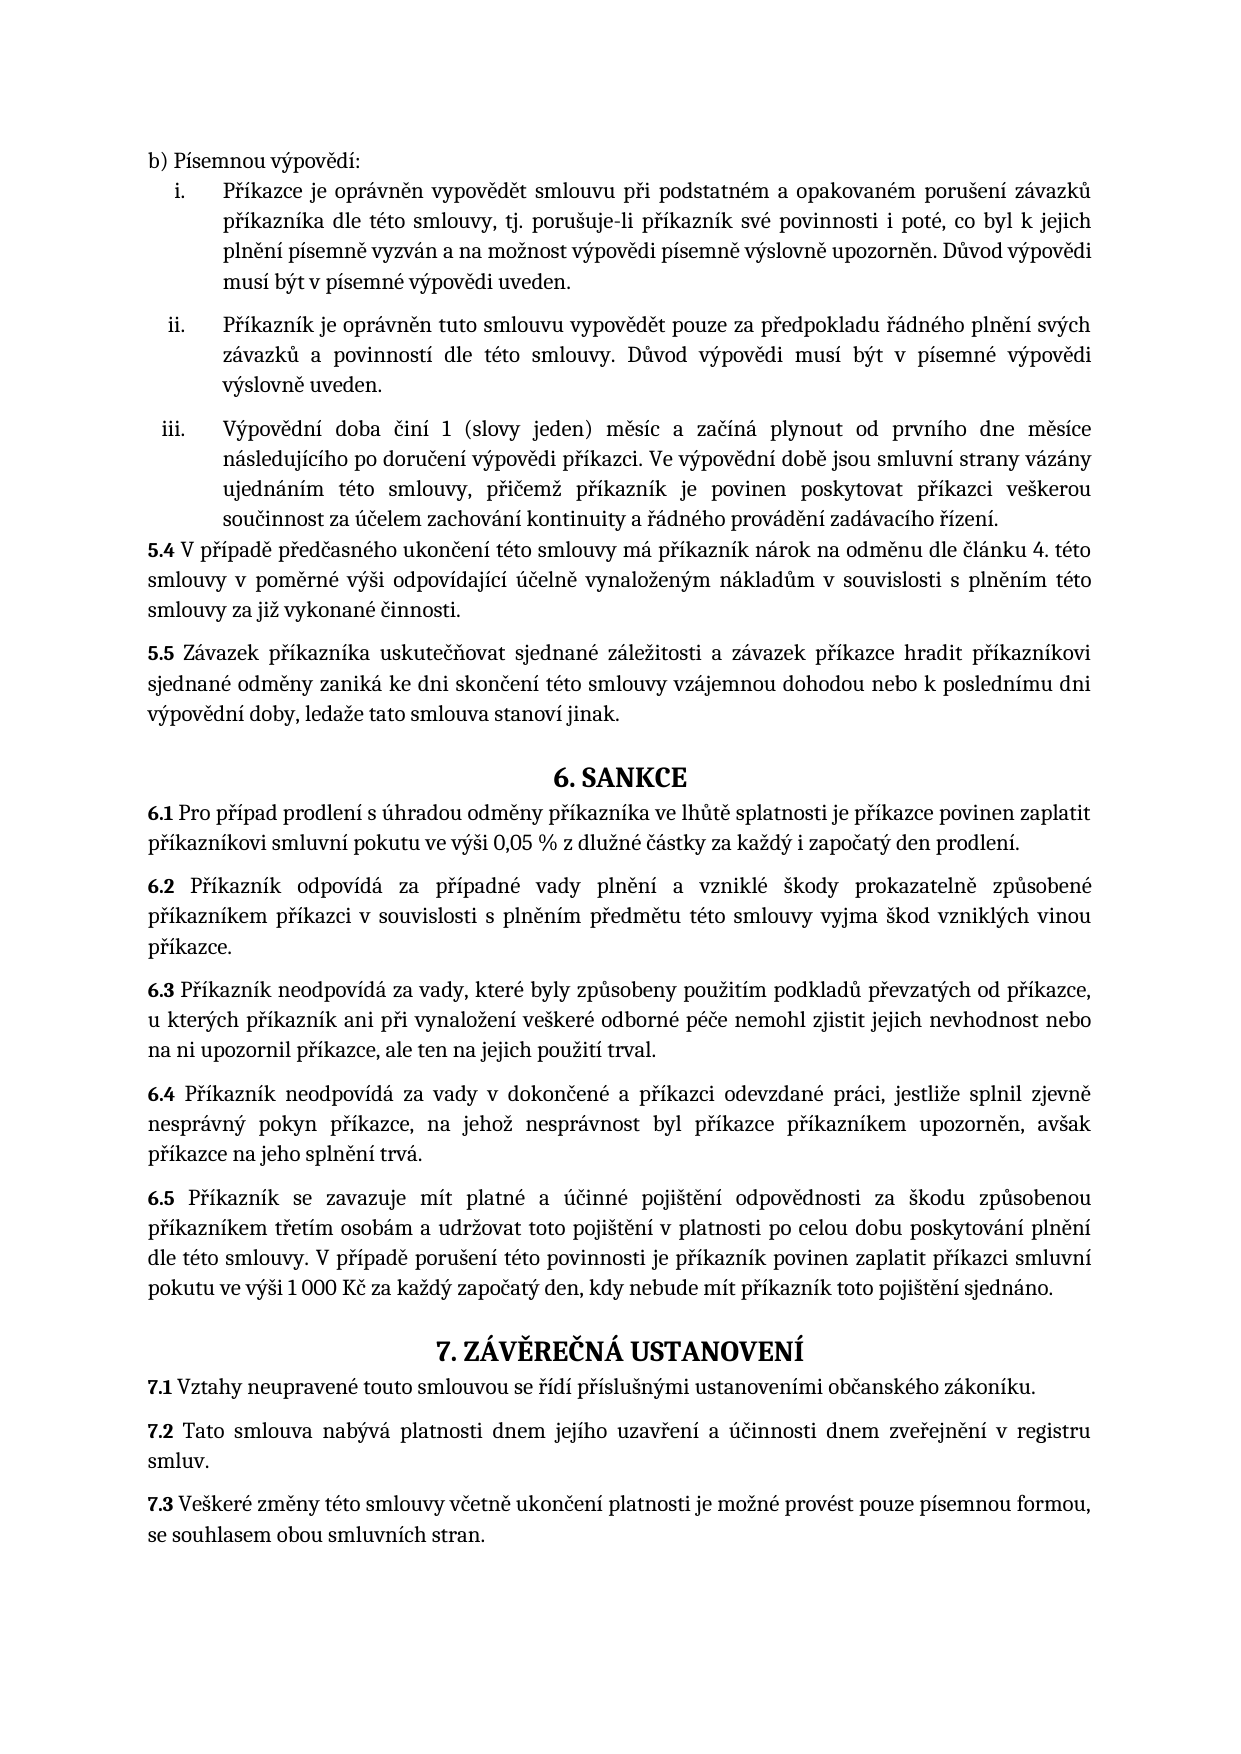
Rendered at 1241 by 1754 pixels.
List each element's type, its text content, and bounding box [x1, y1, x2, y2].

text 7. ZÁVĚREČNÁ USTANOVENÍ [148, 1335, 1093, 1369]
text 6. SANKCE [148, 761, 1093, 794]
list Výpovědní doba činí 1 (slovy jeden) měsíc a začíná plynout od prvního dne měsíce následujícího po doručení výpovědi příkazci. Ve výpovědní době jsou smluvní strany vázány ujednáním této smlouvy, přičemž příkazník je povinen poskytovat příkazci veškerou součinnost za účelem zachování kontinuity a řádného provádění zadávacího řízení. [185, 416, 1093, 532]
text 6.4 Příkazník neodpovídá za vady v dokončené a příkazci odevzdané práci, jestliže splnil zjevně nesprávný pokyn příkazce, na jehož nesprávnost byl příkazce příkazníkem upozorněn, avšak příkazce na jeho splnění trvá. [148, 1081, 1093, 1167]
list Příkazce je oprávněn vypovědět smlouvu při podstatném a opakovaném porušení závazků příkazníka dle této smlouvy, tj. porušuje-li příkazník své povinnosti i poté, co byl k jejich plnění písemně vyzván a na možnost výpovědi písemně výslovně upozorněn. Důvod výpovědi musí být v písemné výpovědi uveden. [185, 178, 1093, 295]
text 6.2 Příkazník odpovídá za případné vady plnění a vzniklé škody prokazatelně způsobené příkazníkem příkazci v souvislosti s plněním předmětu této smlouvy vyjma škod vzniklých vinou příkazce. [148, 873, 1093, 960]
text 7.3 Veškeré změny této smlouvy včetně ukončení platnosti je možné provést pouze písemnou formou, se souhlasem obou smluvních stran. [148, 1491, 1093, 1548]
text 5.5 Závazek příkazníka uskutečňovat sjednané záležitosti a závazek příkazce hradit příkazníkovi sjednané odměny zaniká ke dni skončení této smlouvy vzájemnou dohodou nebo k poslednímu dni výpovědní doby, ledaže tato smlouva stanoví jinak. [148, 640, 1093, 727]
text 6.5 Příkazník se zavazuje mít platné a účinné pojištění odpovědnosti za škodu způsobenou příkazníkem třetím osobám a udržovat toto pojištění v platnosti po celou dobu poskytování plnění dle této smlouvy. V případě porušení této povinnosti je příkazník povinen zaplatit příkazci smluvní pokutu ve výši 1 000 Kč za každý započatý den, kdy nebude mít příkazník toto pojištění sjednáno. [148, 1184, 1093, 1301]
list Příkazník je oprávněn tuto smlouvu vypovědět pouze za předpokladu řádného plnění svých závazků a povinností dle této smlouvy. Důvod výpovědi musí být v písemné výpovědi výslovně uveden. [185, 312, 1093, 398]
text 7.2 Tato smlouva nabývá platnosti dnem jejího uzavření a účinnosti dnem zveřejnění v registru smluv. [148, 1417, 1093, 1474]
text 5.4 V případě předčasného ukončení této smlouvy má příkazník nárok na odměnu dle článku 4. této smlouvy v poměrné výši odpovídající účelně vynaloženým nákladům v souvislosti s plněním této smlouvy za již vykonané činnosti. [148, 536, 1093, 623]
text 6.1 Pro případ prodlení s úhradou odměny příkazníka ve lhůtě splatnosti je příkazce povinen zaplatit příkazníkovi smluvní pokutu ve výši 0,05 % z dlužné částky za každý i započatý den prodlení. [148, 799, 1093, 856]
text 7.1 Vztahy neupravené touto smlouvou se řídí příslušnými ustanoveními občanského zákoníku. [148, 1374, 1093, 1400]
text b) Písemnou výpovědí: [148, 148, 1093, 174]
text 6.3 Příkazník neodpovídá za vady, které byly způsobeny použitím podkladů převzatých od příkazce, u kterých příkazník ani při vynaložení veškeré odborné péče nemohl zjistit jejich nevhodnost nebo na ni upozornil příkazce, ale ten na jejich použití trval. [148, 977, 1093, 1063]
